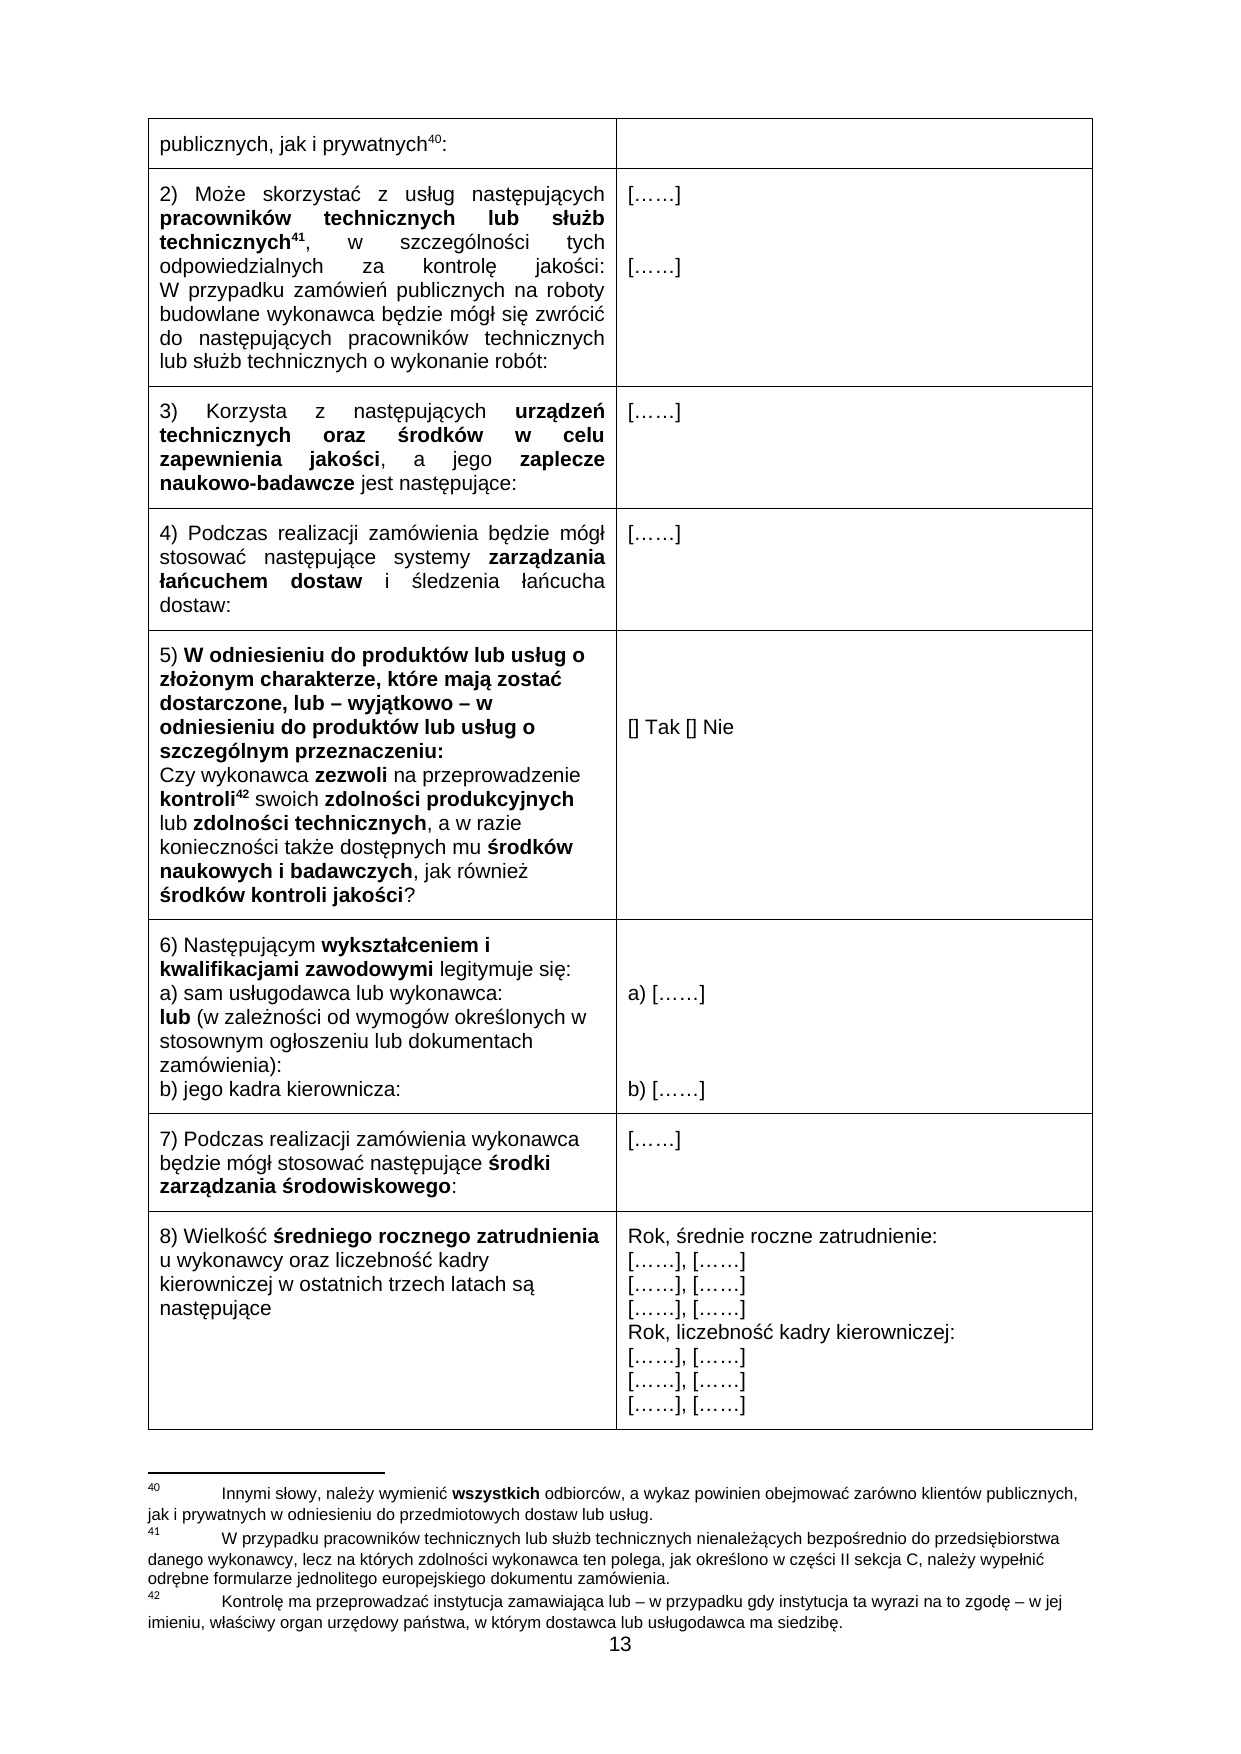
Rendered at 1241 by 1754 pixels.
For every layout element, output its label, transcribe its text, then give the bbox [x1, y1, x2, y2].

table_cell a) [……] b) [……] [617, 920, 1092, 1113]
table_cell [……] [……] [617, 169, 1092, 386]
table_cell Rok, średnie roczne zatrudnienie: [……], [……] [……], [……] [……], [……] Rok, liczebność kadry kierowniczej: [……], [……] [……], [……] [……], [……] [617, 1212, 1092, 1428]
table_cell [149, 119, 616, 168]
table_cell [……] [617, 509, 1092, 629]
table_cell [] Tak [] Nie [617, 631, 1092, 919]
table_cell 2) Może skorzystać z usług następujących pracowników technicznych lub służb technicznych, w szczególności tych odpowiedzialnych za kontrolę jakości: W przypadku zamówień publicznych na roboty budowlane wykonawca będzie mógł się zwrócić do następujących pracowników technicznych lub służb technicznych o wykonanie robót: [149, 169, 616, 386]
table_cell [……] [617, 1114, 1092, 1211]
table_cell 5) W odniesieniu do produktów lub usług o złożonym charakterze, które mają zostać dostarczone, lub – wyjątkowo – w odniesieniu do produktów lub usług o szczególnym przeznaczeniu: Czy wykonawca zezwoli na przeprowadzenie kontroli swoich zdolności produkcyjnych lub zdolności technicznych, a w razie konieczności także dostępnych mu środków naukowych i badawczych, jak również środków kontroli jakości? [149, 631, 616, 919]
table_cell 4) Podczas realizacji zamówienia będzie mógł stosować następujące systemy zarządzania łańcuchem dostaw i śledzenia łańcucha dostaw: [149, 509, 616, 629]
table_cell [617, 119, 1092, 168]
table_cell [……] [617, 387, 1092, 508]
table_cell 7) Podczas realizacji zamówienia wykonawca będzie mógł stosować następujące środki zarządzania środowiskowego: [149, 1114, 616, 1211]
table_cell 6) Następującym wykształceniem i kwalifikacjami zawodowymi legitymuje się: a) sam usługodawca lub wykonawca: lub (w zależności od wymogów określonych w stosownym ogłoszeniu lub dokumentach zamówienia): b) jego kadra kierownicza: [149, 920, 616, 1113]
table_cell 8) Wielkość średniego rocznego zatrudnienia u wykonawcy oraz liczebność kadry kierowniczej w ostatnich trzech latach są następujące [149, 1212, 616, 1428]
table_cell 3) Korzysta z następujących urządzeń technicznych oraz środków w celu zapewnienia jakości, a jego zaplecze naukowo-badawcze jest następujące: [149, 387, 616, 508]
